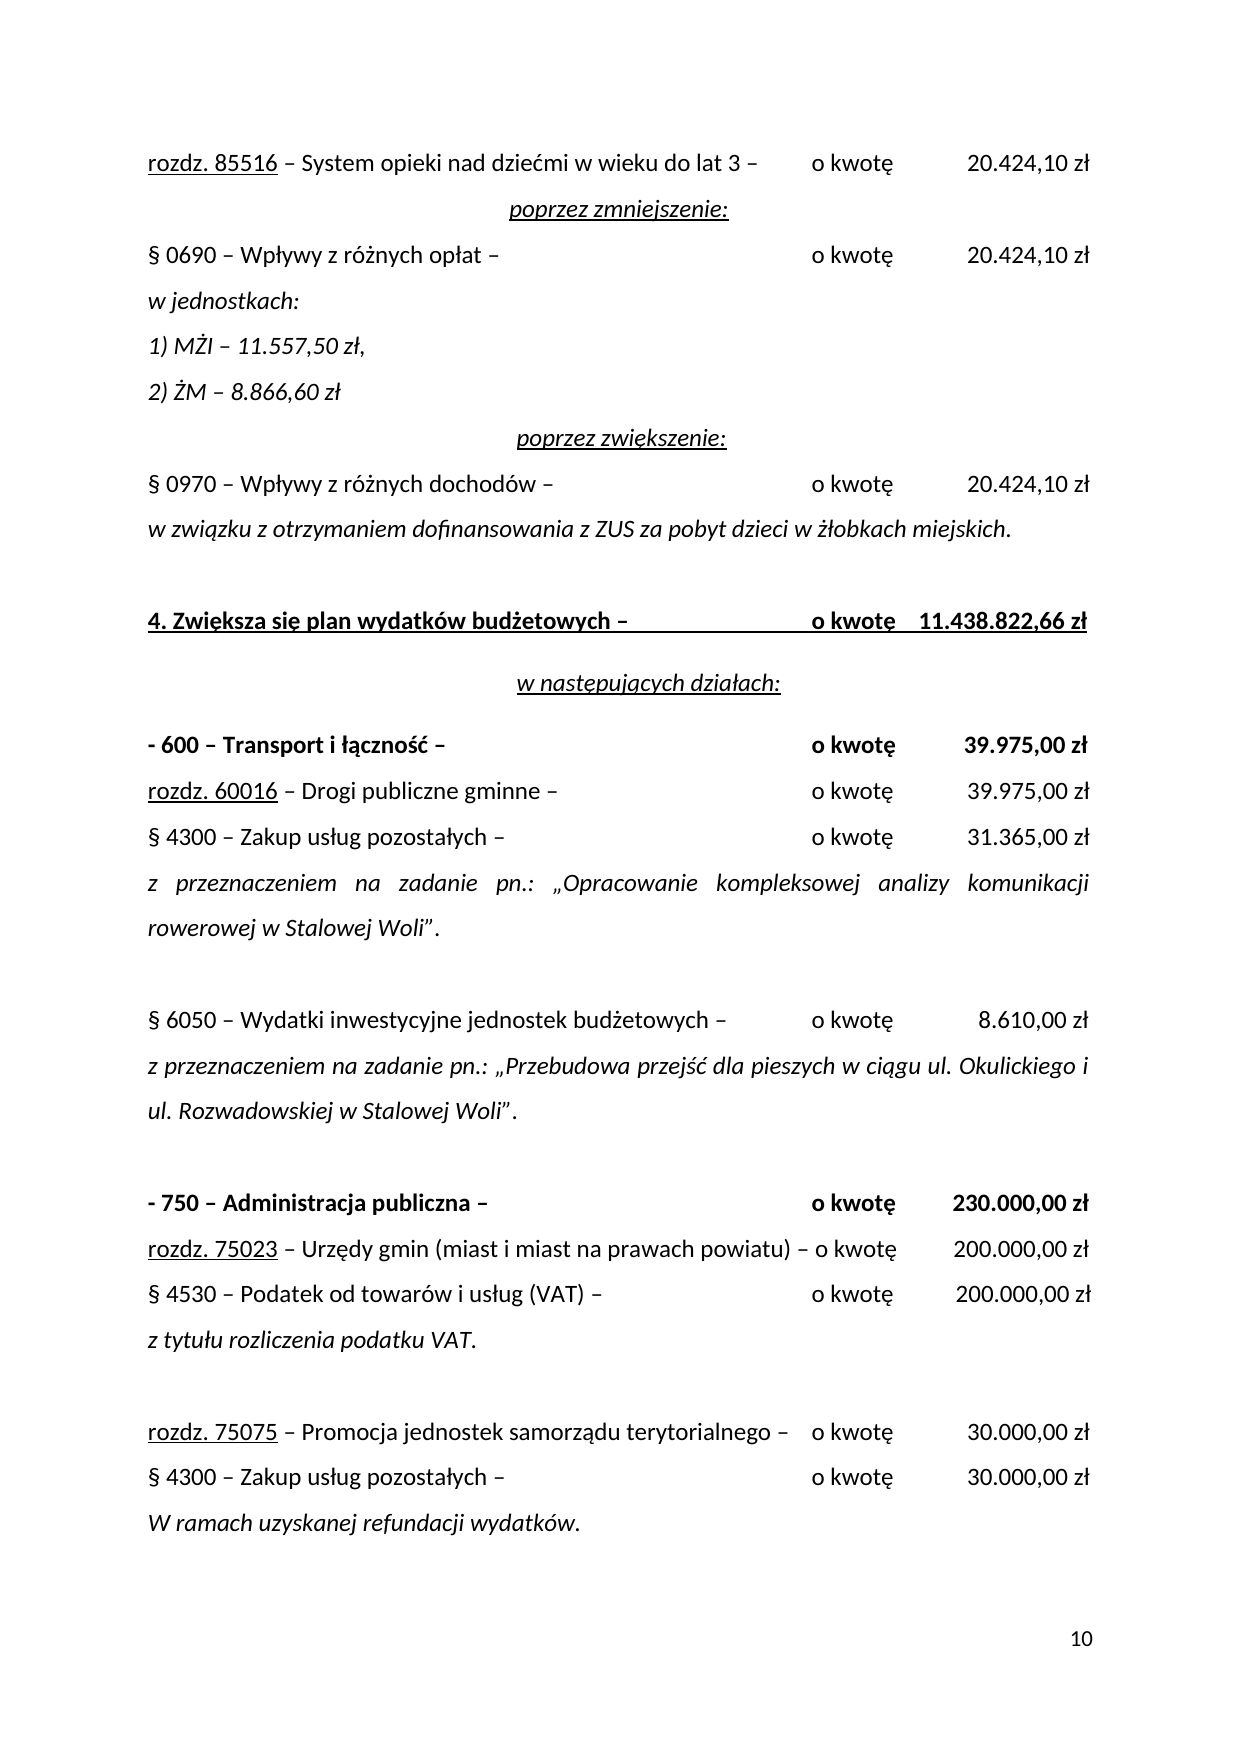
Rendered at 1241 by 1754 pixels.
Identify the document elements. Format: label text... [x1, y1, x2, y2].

text 2) ŻM – 8.866,60 zł [148, 376, 1093, 407]
text z przeznaczeniem na zadanie pn.: „Opracowanie kompleksowej analizy komunikacji rowerowej w Stalowej Woli”. [148, 867, 1093, 943]
text § 0970 – Wpływy z różnych dochodów – o kwotę 20.424,10 zł [148, 468, 1093, 498]
text 4. Zwiększa się plan wydatków budżetowych – o kwotę 11.438.822,66 zł [148, 605, 1093, 635]
text - 750 – Administracja publiczna – o kwotę 230.000,00 zł [148, 1187, 1093, 1217]
text z przeznaczeniem na zadanie pn.: „Przebudowa przejść dla pieszych w ciągu ul. Okulickiego i ul. Rozwadowskiej w Stalowej Woli”. [148, 1050, 1093, 1126]
text w następujących działach: [148, 667, 1093, 698]
text - 600 – Transport i łączność – o kwotę 39.975,00 zł [148, 730, 1093, 760]
text poprzez zmniejszenie: [148, 193, 1093, 224]
text § 4300 – Zakup usług pozostałych – o kwotę 31.365,00 zł [148, 821, 1093, 852]
text z tytułu rozliczenia podatku VAT. [148, 1324, 1093, 1355]
text rozdz. 75075 – Promocja jednostek samorządu terytorialnego – o kwotę 30.000,00 zł [148, 1416, 1093, 1446]
text W ramach uzyskanej refundacji wydatków. [148, 1507, 1093, 1538]
text § 6050 – Wydatki inwestycyjne jednostek budżetowych – o kwotę 8.610,00 zł [148, 1004, 1093, 1034]
text rozdz. 60016 – Drogi publiczne gminne – o kwotę 39.975,00 zł [148, 775, 1093, 806]
text rozdz. 75023 – Urzędy gmin (miast i miast na prawach powiatu) – o kwotę 200.000,00 zł [148, 1233, 1093, 1263]
text § 4300 – Zakup usług pozostałych – o kwotę 30.000,00 zł [148, 1461, 1093, 1492]
text rozdz. 85516 – System opieki nad dziećmi w wieku do lat 3 – o kwotę 20.424,10 zł [148, 148, 1093, 178]
text w jednostkach: [148, 285, 1093, 315]
text § 0690 – Wpływy z różnych opłat – o kwotę 20.424,10 zł [148, 239, 1093, 269]
text w związku z otrzymaniem dofinansowania z ZUS za pobyt dzieci w żłobkach miejskich. [148, 513, 1093, 544]
text § 4530 – Podatek od towarów i usług (VAT) – o kwotę 200.000,00 zł [148, 1278, 1093, 1309]
text 1) MŻI – 11.557,50 zł, [148, 331, 1093, 361]
text poprzez zwiększenie: [148, 422, 1093, 452]
